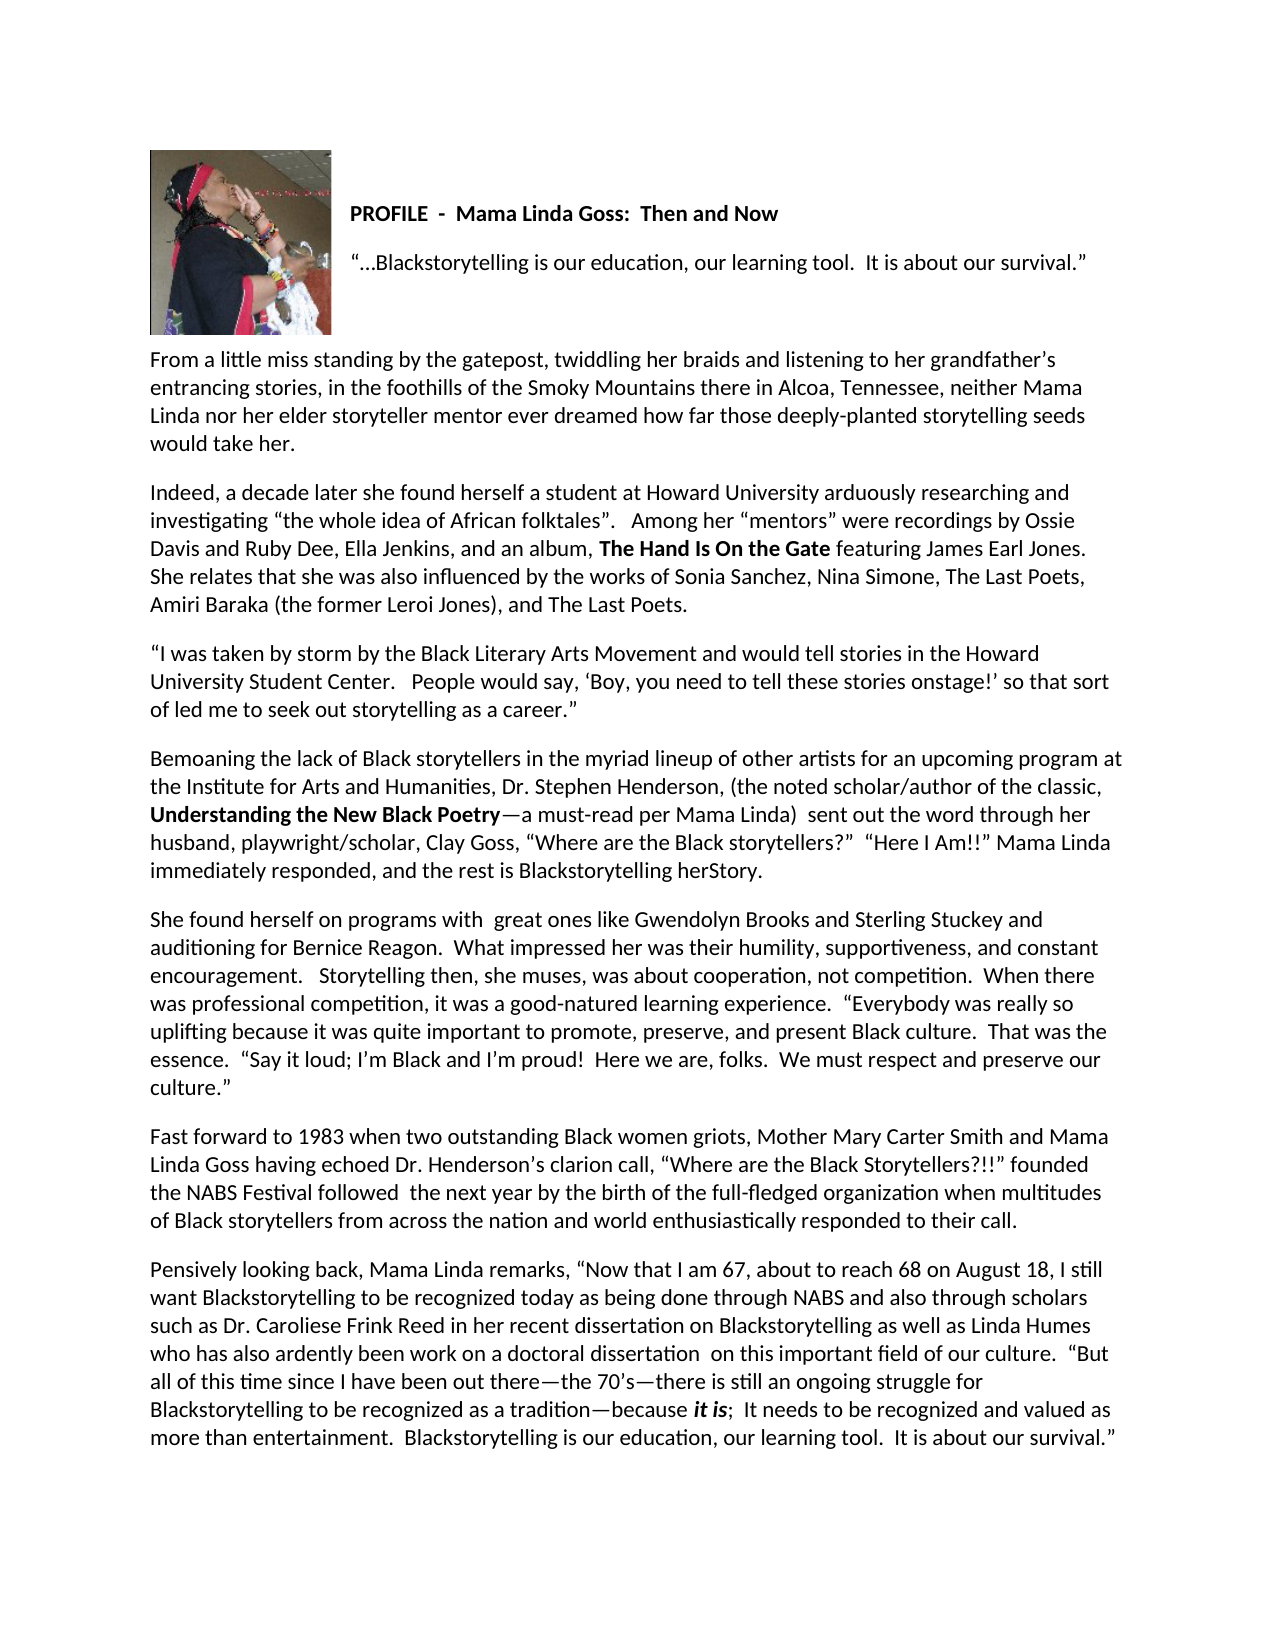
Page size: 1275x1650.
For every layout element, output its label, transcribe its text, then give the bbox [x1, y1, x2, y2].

text Bemoaning the lack of Black storytellers in the myriad lineup of other artists for an upcoming program at the Institute for Arts and Humanities, Dr. Stephen Henderson, (the noted scholar/author of the classic, Understanding the New Black Poetry—a must-read per Mama Linda) sent out the word through her husband, playwright/scholar, Clay Goss, “Where are the Black storytellers?” “Here I Am!!” Mama Linda immediately responded, and the rest is Blackstorytelling herStory. [150, 744, 1125, 884]
text Pensively looking back, Mama Linda remarks, “Now that I am 67, about to reach 68 on August 18, I still want Blackstorytelling to be recognized today as being done through NABS and also through scholars such as Dr. Caroliese Frink Reed in her recent dissertation on Blackstorytelling as well as Linda Humes who has also ardently been work on a doctoral dissertation on this important field of our culture. “But all of this time since I have been out there—the 70’s—there is still an ongoing struggle for Blackstorytelling to be recognized as a tradition—because it is; It needs to be recognized and valued as more than entertainment. Blackstorytelling is our education, our learning tool. It is about our survival.” [150, 1255, 1125, 1451]
text From a little miss standing by the gatepost, twiddling her braids and listening to her grandfather’s entrancing stories, in the foothills of the Smoky Mountains there in Alcoa, Tennessee, neither Mama Linda nor her elder storyteller mentor ever dreamed how far those deeply-planted storytelling seeds would take her. [150, 345, 1125, 457]
text PROFILE - Mama Linda Goss: Then and Now [332, 199, 1125, 227]
text Indeed, a decade later she found herself a student at Howard University arduously researching and investigating “the whole idea of African folktales”. Among her “mentors” were recordings by Ossie Davis and Ruby Dee, Ella Jenkins, and an album, The Hand Is On the Gate featuring James Earl Jones. She relates that she was also influenced by the works of Sonia Sanchez, Nina Simone, The Last Poets, Amiri Baraka (the former Leroi Jones), and The Last Poets. [150, 478, 1125, 618]
text She found herself on programs with great ones like Gwendolyn Brooks and Sterling Stuckey and auditioning for Bernice Reagon. What impressed her was their humility, supportiveness, and constant encouragement. Storytelling then, she muses, was about cooperation, not competition. When there was professional competition, it was a good-natured learning experience. “Everybody was really so uplifting because it was quite important to promote, preserve, and present Black culture. That was the essence. “Say it loud; I’m Black and I’m proud! Here we are, folks. We must respect and preserve our culture.” [150, 905, 1125, 1101]
text “…Blackstorytelling is our education, our learning tool. It is about our survival.” [332, 248, 1125, 276]
picture [150, 150, 332, 335]
text “I was taken by storm by the Black Literary Arts Movement and would tell stories in the Howard University Student Center. People would say, ‘Boy, you need to tell these stories onstage!’ so that sort of led me to seek out storytelling as a career.” [150, 639, 1125, 723]
text Fast forward to 1983 when two outstanding Black women griots, Mother Mary Carter Smith and Mama Linda Goss having echoed Dr. Henderson’s clarion call, “Where are the Black Storytellers?!!” founded the NABS Festival followed the next year by the birth of the full-fledged organization when multitudes of Black storytellers from across the nation and world enthusiastically responded to their call. [150, 1122, 1125, 1234]
